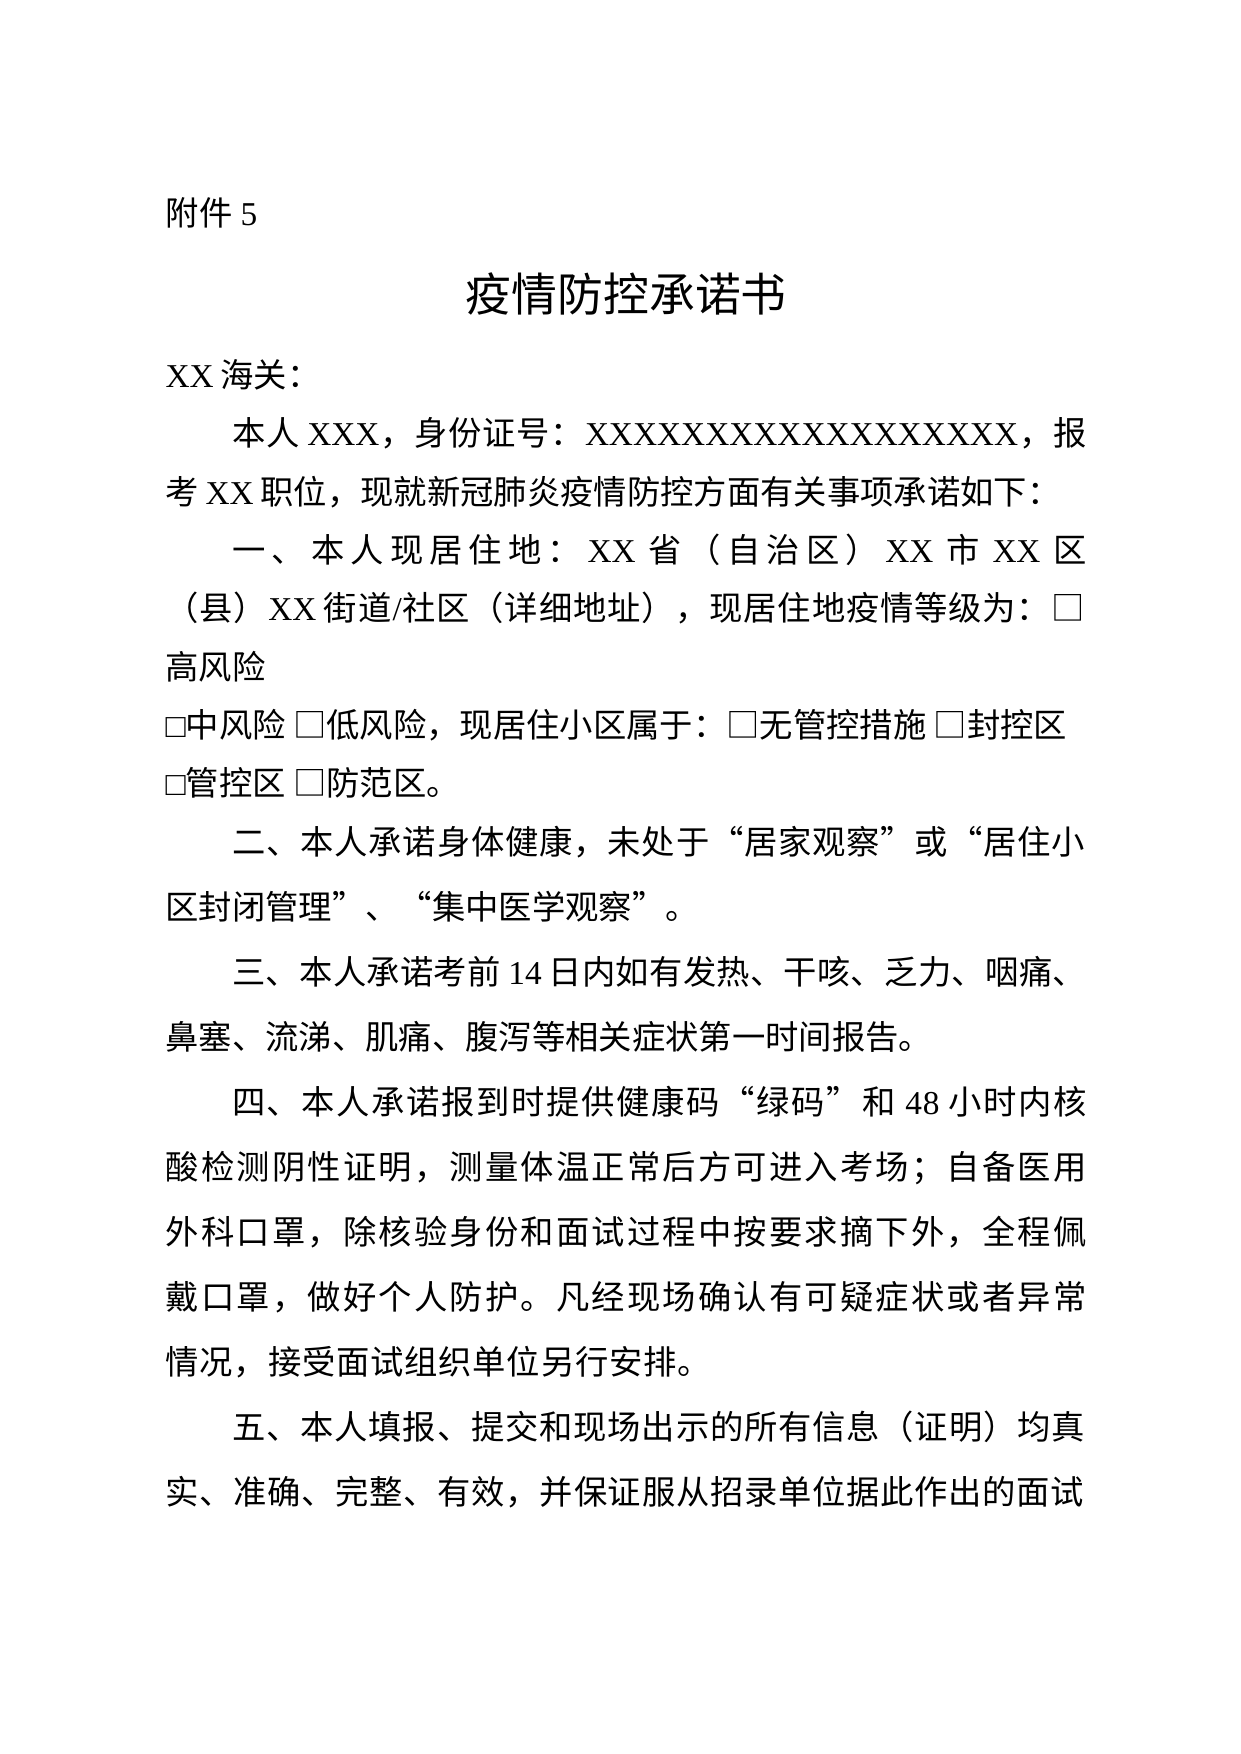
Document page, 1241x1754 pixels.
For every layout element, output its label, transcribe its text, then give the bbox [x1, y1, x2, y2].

text 三、本人承诺考前14日内如有发热、干咳、乏力、咽痛、鼻塞、流涕、肌痛、腹泻等相关症状第一时间报告。 [165, 937, 1087, 1067]
text □中风险 □低风险，现居住小区属于：□无管控措施 □封控区 [165, 691, 1087, 749]
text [165, 1392, 1087, 1522]
text 二、本人承诺身体健康，未处于“居家观察”或“居住小区封闭管理”、“集中医学观察”。 [165, 807, 1087, 937]
text 一、本人现居住地：XX省（自治区）XX市XX区（县）XX街道/社区（详细地址），现居住地疫情等级为：□高风险 [165, 516, 1087, 691]
text 本人XXX，身份证号：XXXXXXXXXXXXXXXXXX，报考XX职位，现就新冠肺炎疫情防控方面有关事项承诺如下： [165, 399, 1087, 516]
text 疫情防控承诺书 [165, 243, 1087, 341]
text XX海关： [165, 341, 1087, 399]
text 四、本人承诺报到时提供健康码“绿码”和48小时内核酸检测阴性证明，测量体温正常后方可进入考场；自备医用外科口罩，除核验身份和面试过程中按要求摘下外，全程佩戴口罩，做好个人防护。凡经现场确认有可疑症状或者异常情况，接受面试组织单位另行安排。 [165, 1067, 1087, 1392]
text 附件5 [165, 178, 1087, 243]
text □管控区 □防范区。 [165, 749, 1087, 807]
